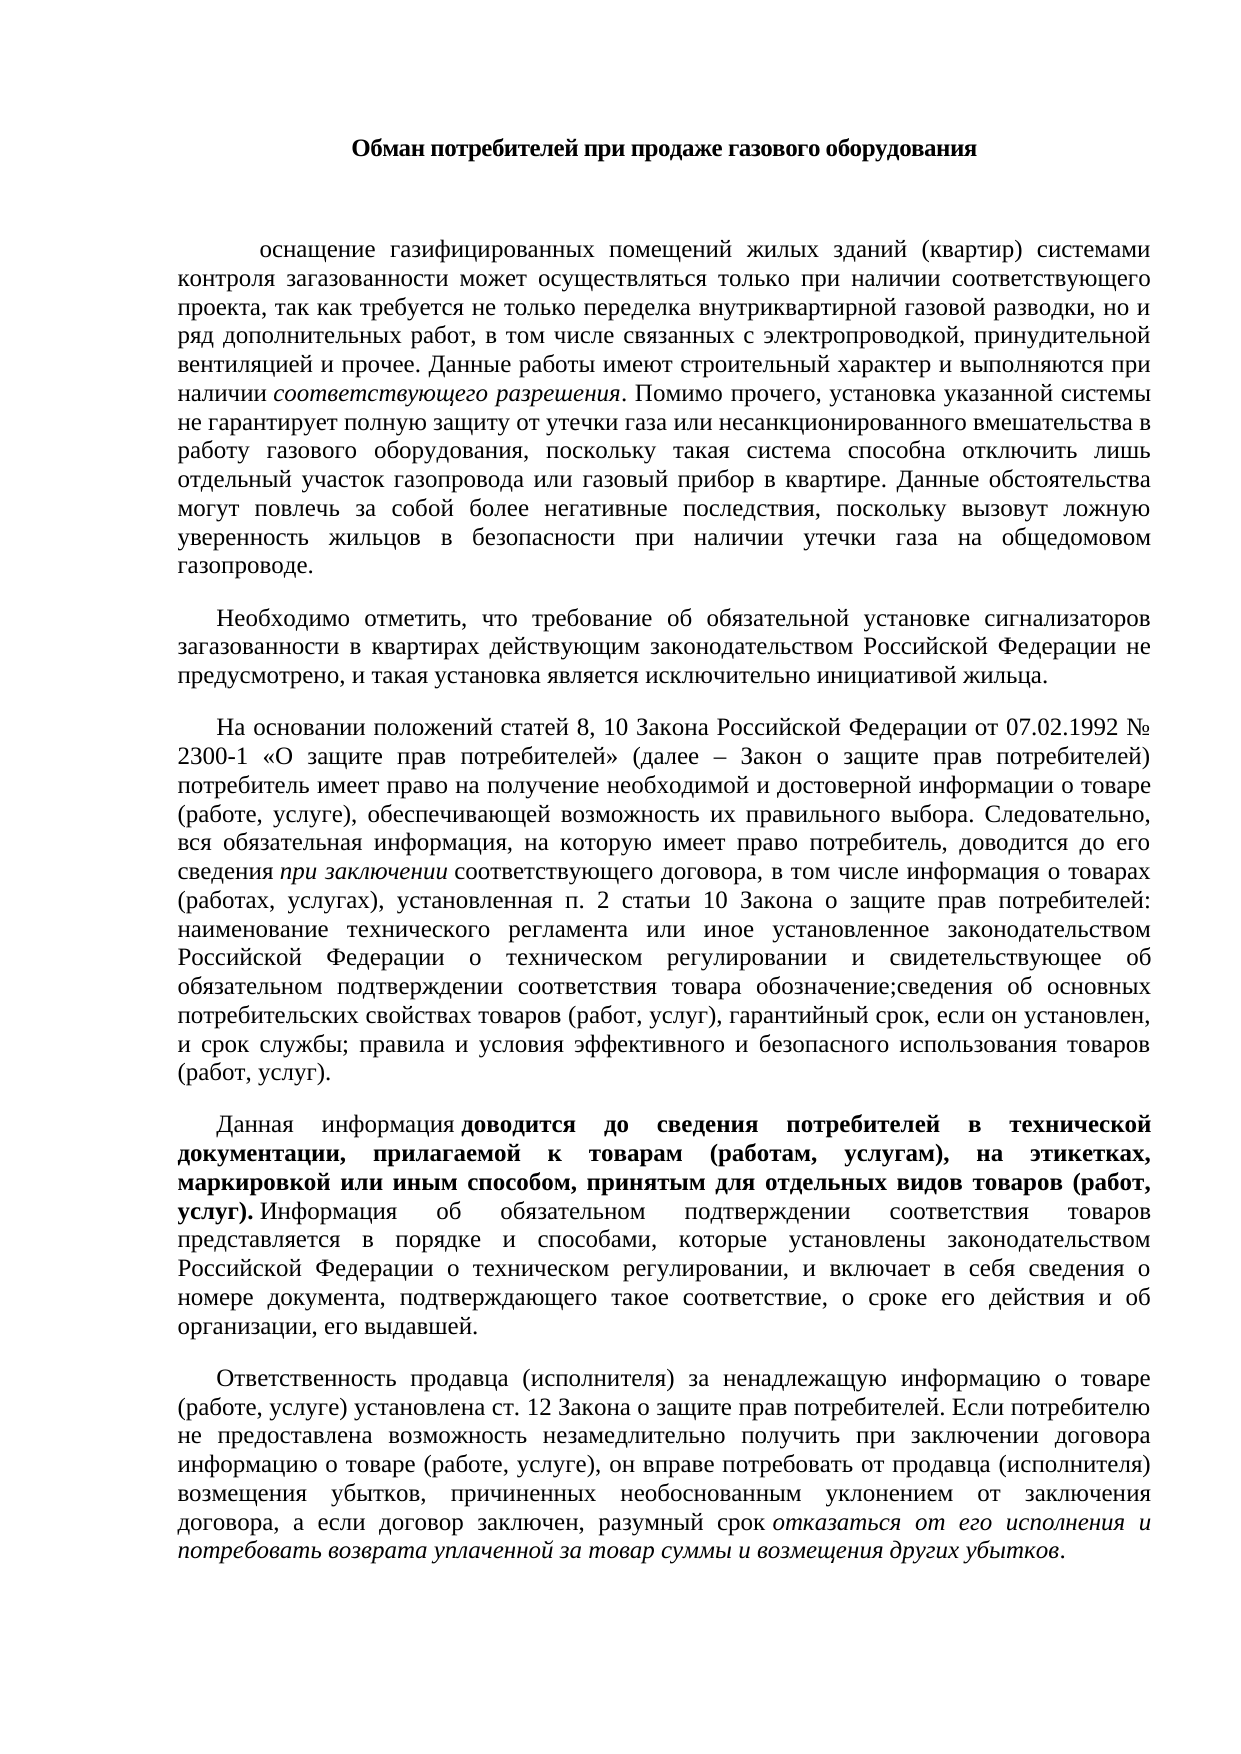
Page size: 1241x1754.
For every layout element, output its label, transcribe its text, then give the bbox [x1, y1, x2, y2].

text Необходимо отметить, что требование об обязательной установке сигнализаторов загазованности в квартирах действующим законодательством Российской Федерации не предусмотрено, и такая установка является исключительно инициативой жильца. [177, 603, 1152, 689]
text Ответственность продавца (исполнителя) за ненадлежащую информацию о товаре (работе, услуге) установлена ст. 12 Закона о защите прав потребителей. Если потребителю не предоставлена возможность незамедлительно получить при заключении договора информацию о товаре (работе, услуге), он вправе потребовать от продавца (исполнителя) возмещения убытков, причиненных необоснованным уклонением от заключения договора, а если договор заключен, разумный срок отказаться от его исполнения и потребовать возврата уплаченной за товар суммы и возмещения других убытков. [177, 1363, 1152, 1564]
text На основании положений статей 8, 10 Закона Российской Федерации от 07.02.1992 № 2300-1 «О защите прав потребителей» (далее – Закон о защите прав потребителей) потребитель имеет право на получение необходимой и достоверной информации о товаре (работе, услуге), обеспечивающей возможность их правильного выбора. Следовательно, вся обязательная информация, на которую имеет право потребитель, доводится до его сведения при заключении соответствующего договора, в том числе информация о товарах (работах, услугах), установленная п. 2 статьи 10 Закона о защите прав потребителей: наименование технического регламента или иное установленное законодательством Российской Федерации о техническом регулировании и свидетельствующее об обязательном подтверждении соответствия товара обозначение;сведения об основных потребительских свойствах товаров (работ, услуг), гарантийный срок, если он установлен, и срок службы; правила и условия эффективного и безопасного использования товаров (работ, услуг). [177, 712, 1152, 1086]
text Обман потребителей при продаже газового оборудования [177, 118, 1152, 162]
text Данная информация доводится до сведения потребителей в технической документации, прилагаемой к товарам (работам, услугам), на этикетках, маркировкой или иным способом, принятым для отдельных видов товаров (работ, услуг). Информация об обязательном подтверждении соответствия товаров представляется в порядке и способами, которые установлены законодательством Российской Федерации о техническом регулировании, и включает в себя сведения о номере документа, подтверждающего такое соответствие, о сроке его действия и об организации, его выдавшей. [177, 1109, 1152, 1339]
text оснащение газифицированных помещений жилых зданий (квартир) системами контроля загазованности может осуществляться только при наличии соответствующего проекта, так как требуется не только переделка внутриквартирной газовой разводки, но и ряд дополнительных работ, в том числе связанных с электропроводкой, принудительной вентиляцией и прочее. Данные работы имеют строительный характер и выполняются при наличии соответствующего разрешения. Помимо прочего, установка указанной системы не гарантирует полную защиту от утечки газа или несанкционированного вмешательства в работу газового оборудования, поскольку такая система способна отключить лишь отдельный участок газопровода или газовый прибор в квартире. Данные обстоятельства могут повлечь за собой более негативные последствия, поскольку вызовут ложную уверенность жильцов в безопасности при наличии утечки газа на общедомовом газопроводе. [177, 234, 1152, 579]
